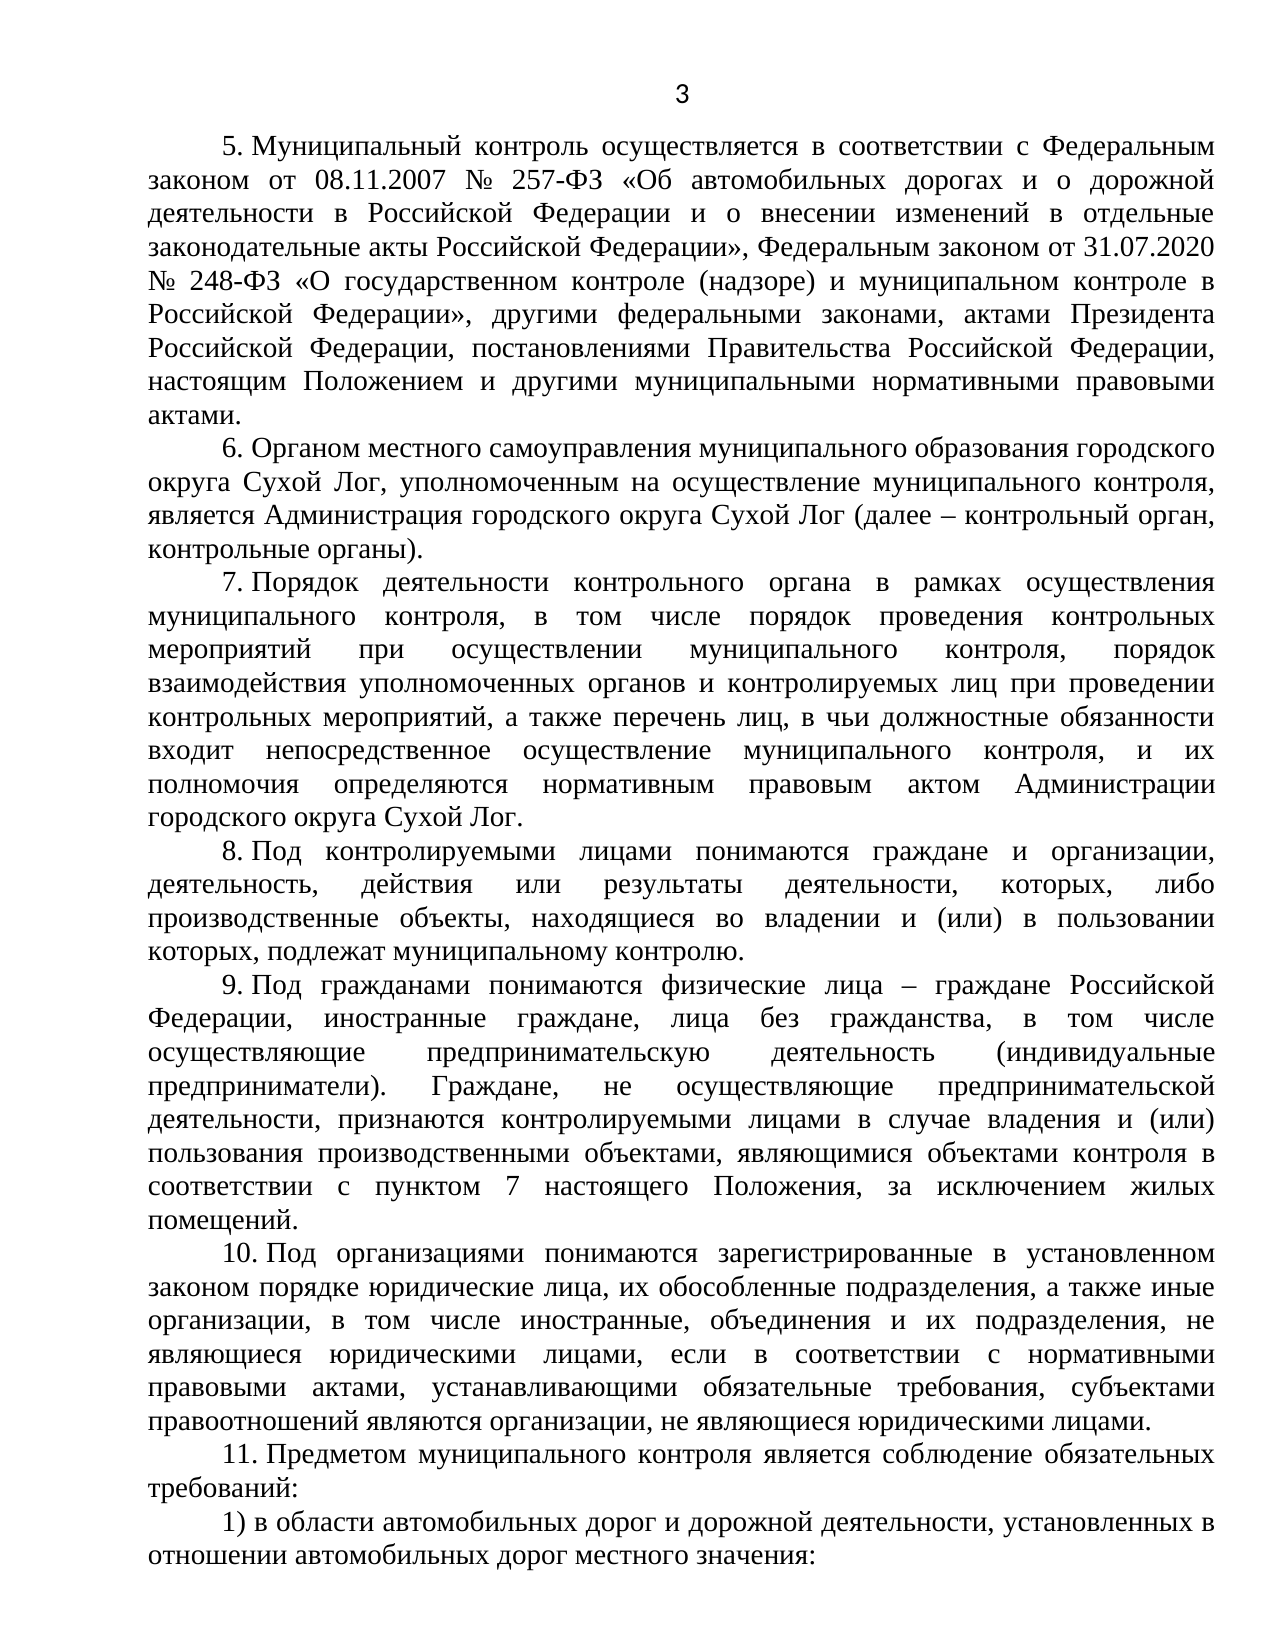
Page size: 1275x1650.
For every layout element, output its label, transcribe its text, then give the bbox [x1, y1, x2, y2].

list Муниципальный контроль осуществляется в соответствии с Федеральным законом от 08.11.2007 № 257-ФЗ «Об автомобильных дорогах и о дорожной деятельности в Российской Федерации и о внесении изменений в отдельные законодательные акты Российской Федерации», Федеральным законом от 31.07.2020 № 248-ФЗ «О государственном контроле (надзоре) и муниципальном контроле в Российской Федерации», другими федеральными законами, актами Президента Российской Федерации, постановлениями Правительства Российской Федерации, настоящим Положением и другими муниципальными нормативными правовыми актами. [148, 128, 1216, 430]
list Под организациями понимаются зарегистрированные в установленном законом порядке юридические лица, их обособленные подразделения, а также иные организации, в том числе иностранные, объединения и их подразделения, не являющиеся юридическими лицами, если в соответствии с нормативными правовыми актами, устанавливающими обязательные требования, субъектами правоотношений являются организации, не являющиеся юридическими лицами. [148, 1235, 1216, 1437]
list Органом местного самоуправления муниципального образования городского округа Сухой Лог, уполномоченным на осуществление муниципального контроля, является Администрация городского округа Сухой Лог (далее – контрольный орган, контрольные органы). [148, 430, 1216, 564]
list Порядок деятельности контрольного органа в рамках осуществления муниципального контроля, в том числе порядок проведения контрольных мероприятий при осуществлении муниципального контроля, порядок взаимодействия уполномоченных органов и контролируемых лиц при проведении контрольных мероприятий, а также перечень лиц, в чьи должностные обязанности входит непосредственное осуществление муниципального контроля, и их полномочия определяются нормативным правовым актом Администрации городского округа Сухой Лог. [148, 564, 1216, 833]
text 1) в области автомобильных дорог и дорожной деятельности, установленных в отношении автомобильных дорог местного значения: [148, 1504, 1216, 1571]
list Под гражданами понимаются физические лица – граждане Российской Федерации, иностранные граждане, лица без гражданства, в том числе осуществляющие предпринимательскую деятельность (индивидуальные предприниматели). Граждане, не осуществляющие предпринимательской деятельности, признаются контролируемыми лицами в случае владения и (или) пользования производственными объектами, являющимися объектами контроля в соответствии с пунктом 7 настоящего Положения, за исключением жилых помещений. [148, 967, 1216, 1235]
list Под контролируемыми лицами понимаются граждане и организации, деятельность, действия или результаты деятельности, которых, либо производственные объекты, находящиеся во владении и (или) в пользовании которых, подлежат муниципальному контролю. [148, 833, 1216, 967]
list Предметом муниципального контроля является соблюдение обязательных требований: [148, 1437, 1216, 1504]
